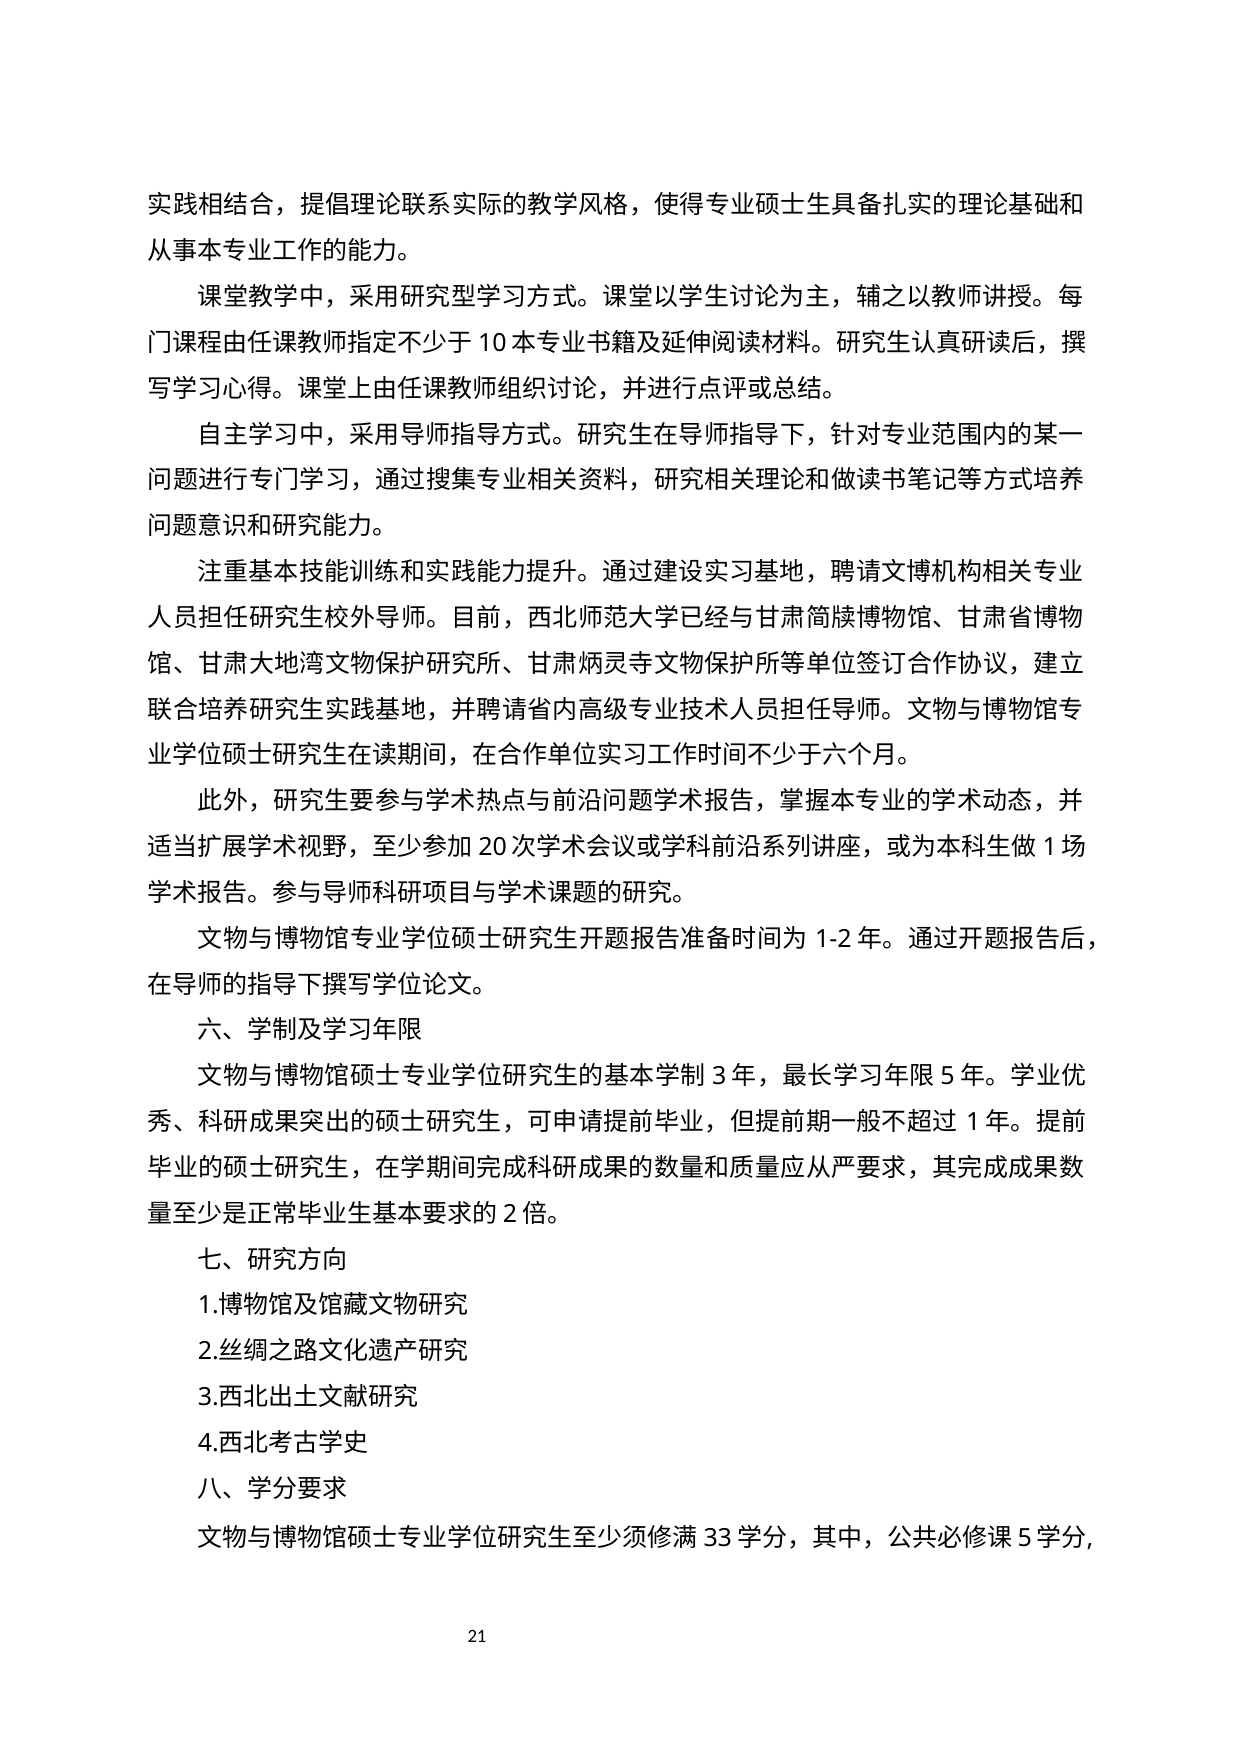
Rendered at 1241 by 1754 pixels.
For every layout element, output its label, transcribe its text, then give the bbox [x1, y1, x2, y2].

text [148, 1506, 1087, 1556]
text 此外，研究生要参与学术热点与前沿问题学术报告，掌握本专业的学术动态，并适当扩展学术视野，至少参加20次学术会议或学科前沿系列讲座，或为本科生做1场学术报告。参与导师科研项目与学术课题的研究。 [148, 773, 1087, 911]
text 注重基本技能训练和实践能力提升。通过建设实习基地，聘请文博机构相关专业人员担任研究生校外导师。目前，西北师范大学已经与甘肃简牍博物馆、甘肃省博物馆、甘肃大地湾文物保护研究所、甘肃炳灵寺文物保护所等单位签订合作协议，建立联合培养研究生实践基地，并聘请省内高级专业技术人员担任导师。文物与博物馆专业学位硕士研究生在读期间，在合作单位实习工作时间不少于六个月。 [148, 544, 1087, 773]
text 课堂教学中，采用研究型学习方式。课堂以学生讨论为主，辅之以教师讲授。每门课程由任课教师指定不少于10本专业书籍及延伸阅读材料。研究生认真研读后，撰写学习心得。课堂上由任课教师组织讨论，并进行点评或总结。 [148, 269, 1087, 406]
text 七、研究方向 [148, 1231, 1087, 1277]
text 3.西北出土文献研究 [148, 1369, 1087, 1415]
text 文物与博物馆硕士专业学位研究生的基本学制3年，最长学习年限5年。学业优秀、科研成果突出的硕士研究生，可申请提前毕业，但提前期一般不超过1年。提前毕业的硕士研究生，在学期间完成科研成果的数量和质量应从严要求，其完成成果数量至少是正常毕业生基本要求的2倍。 [148, 1048, 1087, 1231]
text 自主学习中，采用导师指导方式。研究生在导师指导下，针对专业范围内的某一问题进行专门学习，通过搜集专业相关资料，研究相关理论和做读书笔记等方式培养问题意识和研究能力。 [148, 406, 1087, 544]
text 1.博物馆及馆藏文物研究 [148, 1277, 1087, 1323]
text 4.西北考古学史 [148, 1415, 1087, 1461]
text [148, 177, 1087, 269]
text 八、学分要求 [148, 1461, 1087, 1506]
text 六、学制及学习年限 [148, 1002, 1087, 1048]
text 2.丝绸之路文化遗产研究 [148, 1323, 1087, 1369]
text 文物与博物馆专业学位硕士研究生开题报告准备时间为1-2年。通过开题报告后，在导师的指导下撰写学位论文。 [148, 911, 1087, 1002]
